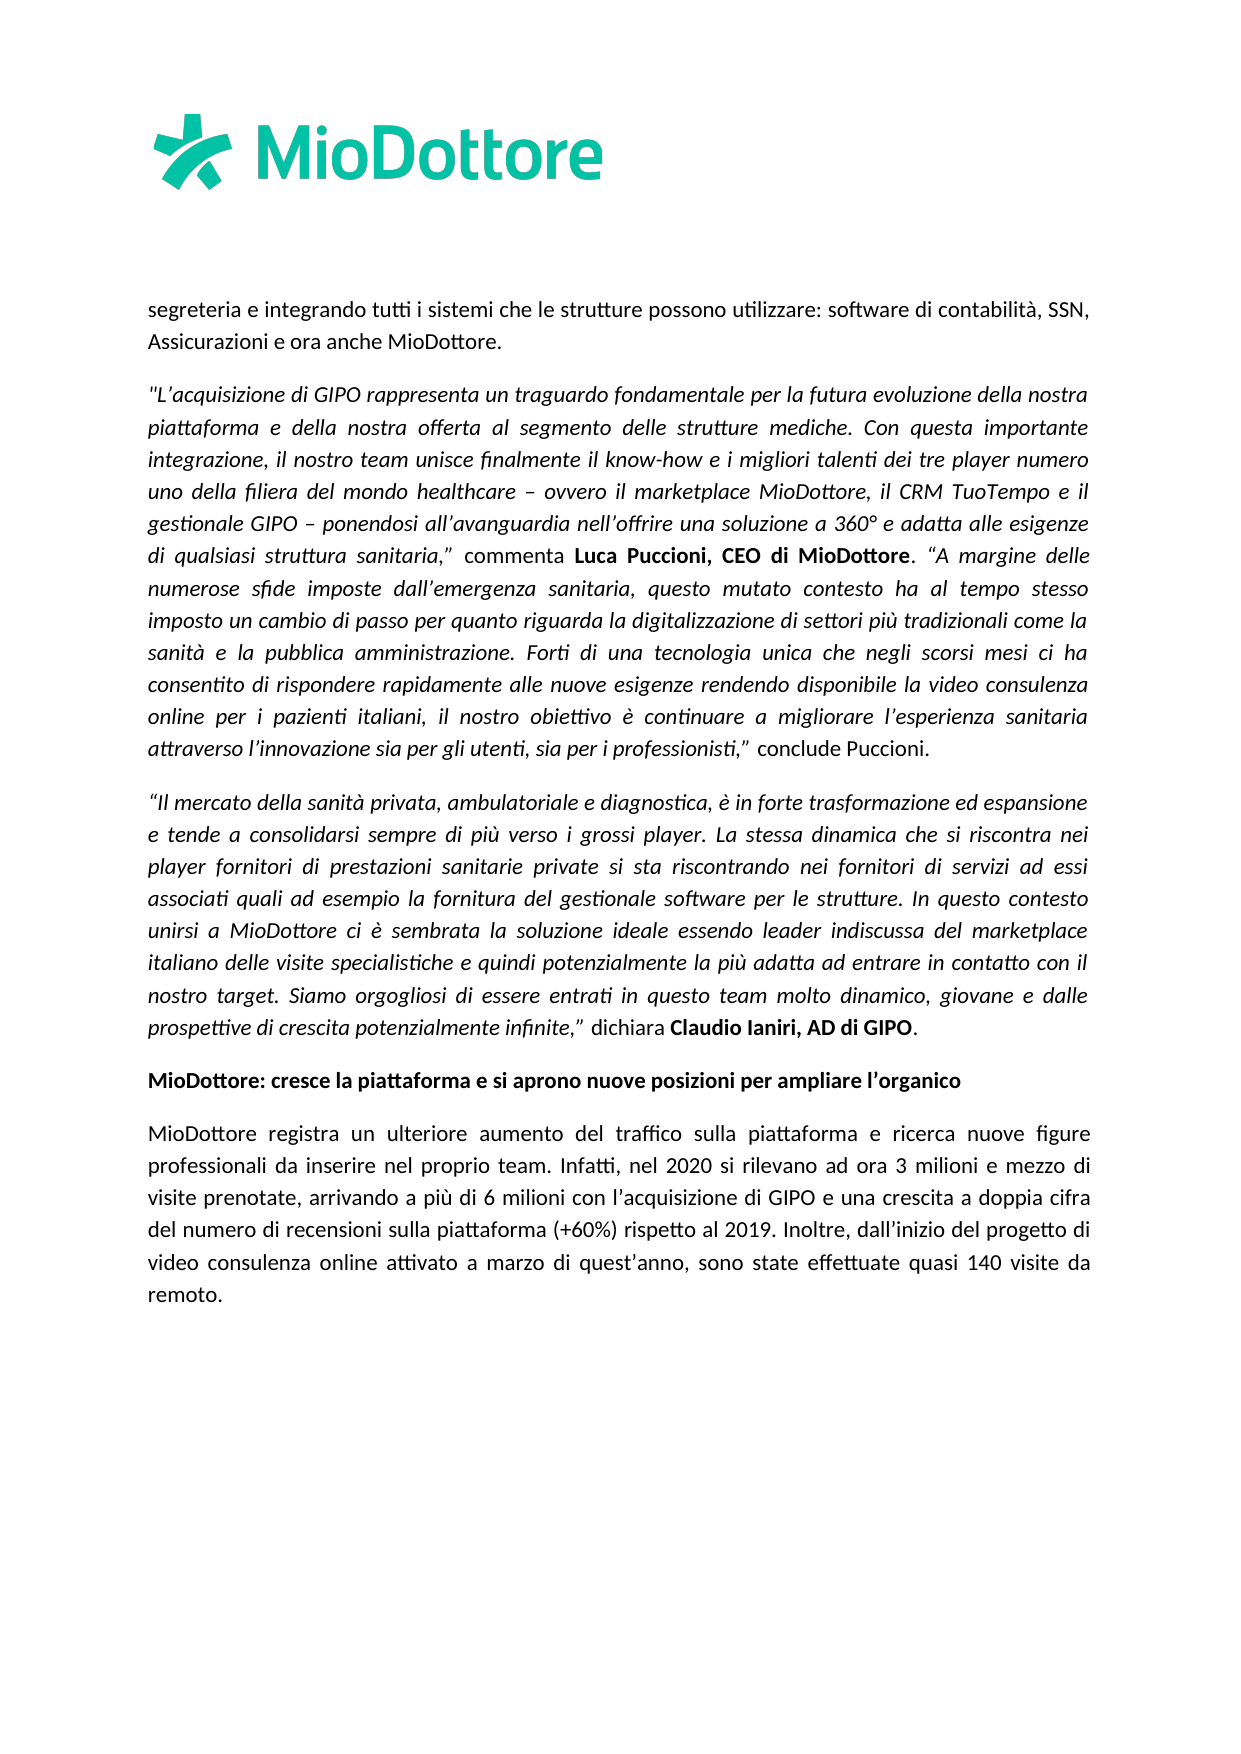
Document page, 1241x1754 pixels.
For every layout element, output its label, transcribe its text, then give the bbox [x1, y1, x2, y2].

text MioDottore: cresce la piattaforma e si aprono nuove posizioni per ampliare l’organico [148, 1066, 1092, 1094]
picture [153, 114, 603, 190]
text "L’acquisizione di GIPO rappresenta un traguardo fondamentale per la futura evoluzione della nostra piattaforma e della nostra offerta al segmento delle strutture mediche. Con questa importante integrazione, il nostro team unisce finalmente il know-how e i migliori talenti dei tre player numero uno della filiera del mondo healthcare – ovvero il marketplace MioDottore, il CRM TuoTempo e il gestionale GIPO – ponendosi all’avanguardia nell’offrire una soluzione a 360° e adatta alle esigenze di qualsiasi struttura sanitaria,” commenta Luca Puccioni, CEO di MioDottore. “A margine delle numerose sfide imposte dall’emergenza sanitaria, questo mutato contesto ha al tempo stesso imposto un cambio di passo per quanto riguarda la digitalizzazione di settori più tradizionali come la sanità e la pubblica amministrazione. Forti di una tecnologia unica che negli scorsi mesi ci ha consentito di rispondere rapidamente alle nuove esigenze rendendo disponibile la video consulenza online per i pazienti italiani, il nostro obiettivo è continuare a migliorare l’esperienza sanitaria attraverso l’innovazione sia per gli utenti, sia per i professionisti,” conclude Puccioni. [148, 381, 1092, 763]
text MioDottore registra un ulteriore aumento del traffico sulla piattaforma e ricerca nuove figure professionali da inserire nel proprio team. Infatti, nel 2020 si rilevano ad ora 3 milioni e mezzo di visite prenotate, arrivando a più di 6 milioni con l’acquisizione di GIPO e una crescita a doppia cifra del numero di recensioni sulla piattaforma (+60%) rispetto al 2019. Inoltre, dall’inizio del progetto di video consulenza online attivato a marzo di quest’anno, sono state effettuate quasi 140 visite da remoto. [148, 1119, 1092, 1308]
text “Il mercato della sanità privata, ambulatoriale e diagnostica, è in forte trasformazione ed espansione e tende a consolidarsi sempre di più verso i grossi player. La stessa dinamica che si riscontra nei player fornitori di prestazioni sanitarie private si sta riscontrando nei fornitori di servizi ad essi associati quali ad esempio la fornitura del gestionale software per le strutture. In questo contesto unirsi a MioDottore ci è sembrata la soluzione ideale essendo leader indiscussa del marketplace italiano delle visite specialistiche e quindi potenzialmente la più adatta ad entrare in contatto con il nostro target. Siamo orgogliosi di essere entrati in questo team molto dinamico, giovane e dalle prospettive di crescita potenzialmente infinite,” dichiara Claudio Ianiri, AD di GIPO. [148, 788, 1092, 1041]
